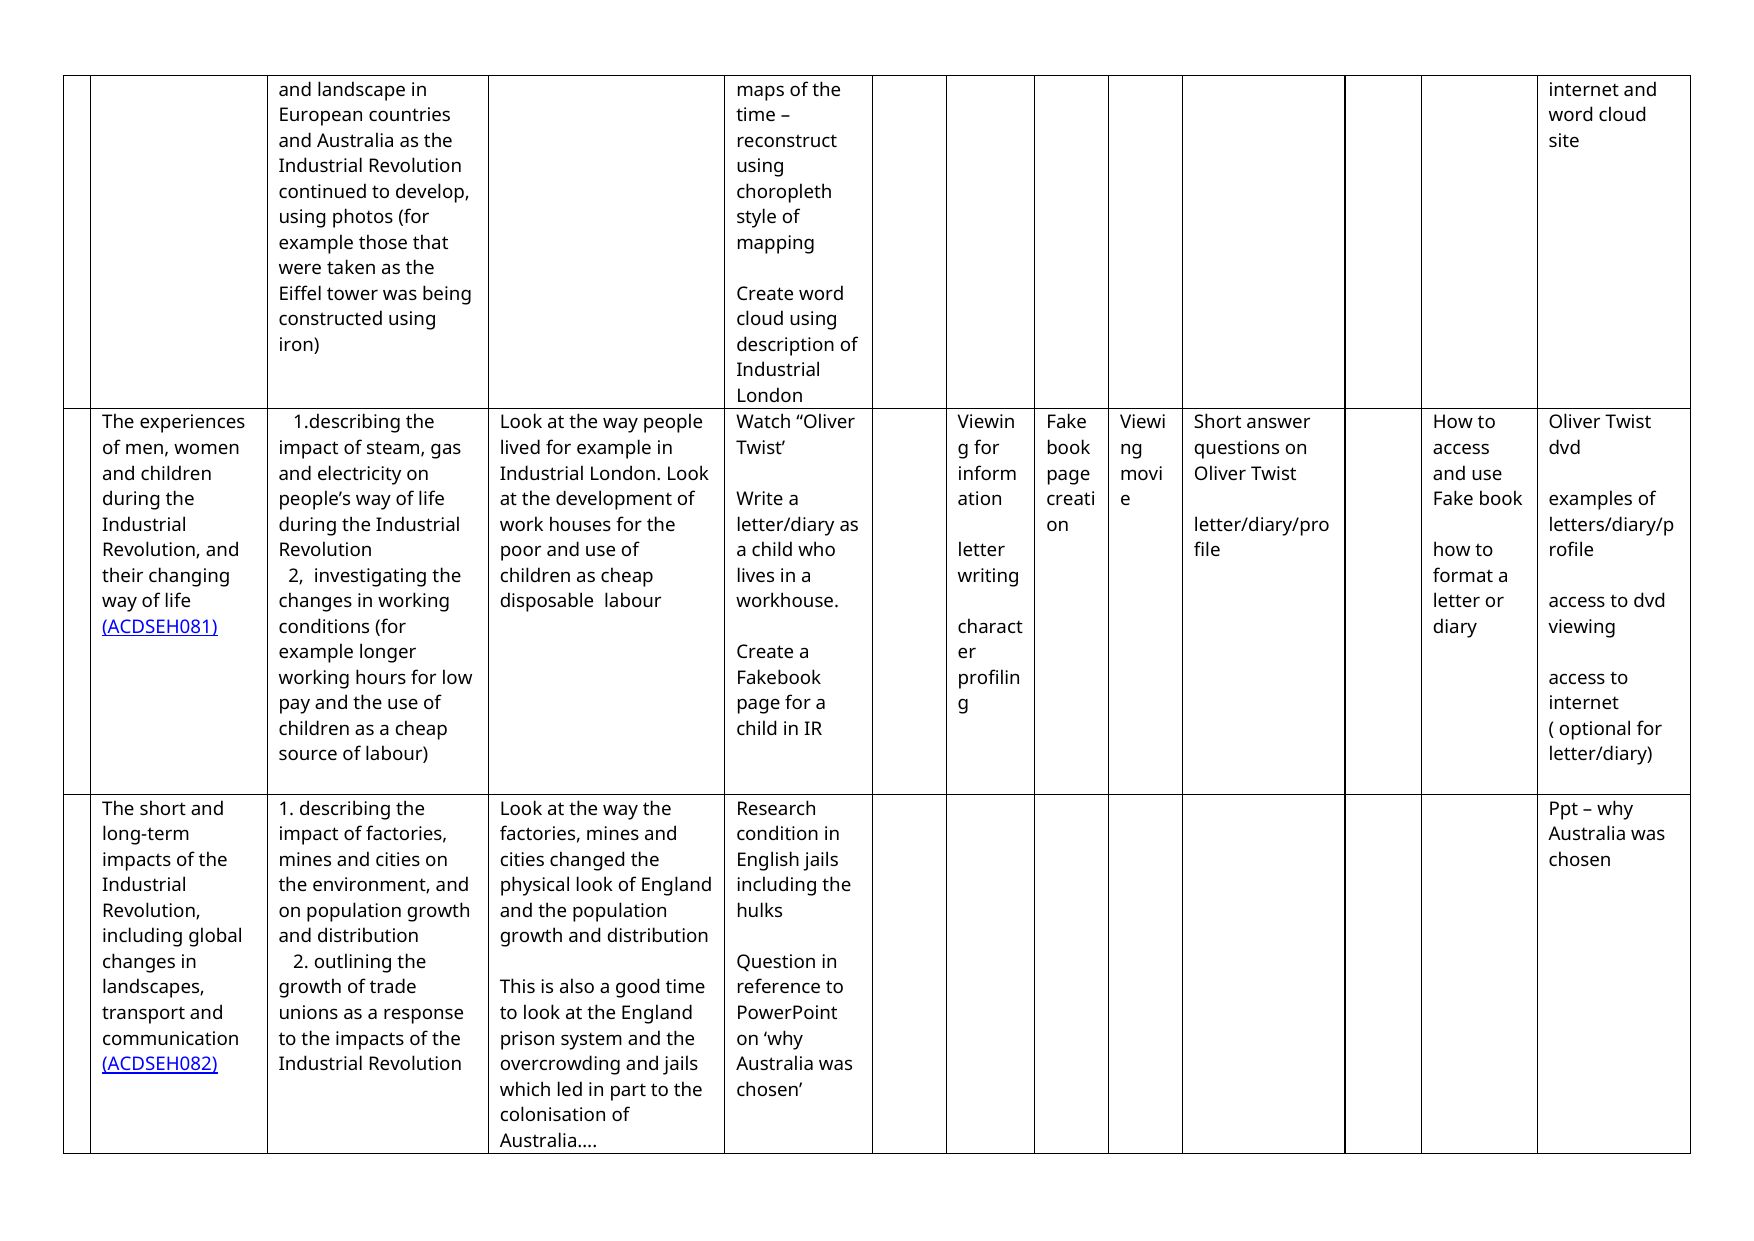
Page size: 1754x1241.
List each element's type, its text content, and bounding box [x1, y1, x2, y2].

table_cell [873, 795, 946, 1152]
table_cell [64, 76, 90, 408]
table_cell The experiences of men, women and children during the Industrial Revolution, and their changing way of life (ACDSEH081) [91, 409, 267, 794]
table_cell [947, 76, 1034, 408]
table_cell [1109, 795, 1182, 1152]
table_cell The short and long-term impacts of the Industrial Revolution, including global changes in landscapes, transport and communication (ACDSEH082) [91, 795, 267, 1152]
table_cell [1538, 76, 1690, 408]
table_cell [725, 76, 872, 408]
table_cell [1183, 76, 1344, 408]
table_cell 1. describing the impact of factories, mines and cities on the environment, and on population growth and distribution 2. outlining the growth of trade unions as a response to the impacts of the Industrial Revolution [268, 795, 488, 1152]
table_cell [873, 409, 946, 794]
table_cell Viewing movie [1109, 409, 1182, 794]
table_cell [489, 76, 724, 408]
table_cell Fake book page creation [1035, 409, 1108, 794]
table_cell Ppt – why Australia was chosen [1538, 795, 1690, 1152]
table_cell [91, 76, 267, 408]
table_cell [873, 76, 946, 408]
table_cell [1183, 795, 1344, 1152]
table_cell [64, 795, 90, 1152]
table_cell Look at the way the factories, mines and cities changed the physical look of England and the population growth and distribution This is also a good time to look at the England prison system and the overcrowding and jails which led in part to the colonisation of Australia…. [489, 795, 724, 1152]
table_cell Short answer questions on Oliver Twist letter/diary/profile [1183, 409, 1344, 794]
table_cell [1035, 795, 1108, 1152]
table_cell [1346, 76, 1421, 408]
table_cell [1035, 76, 1108, 408]
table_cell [268, 76, 488, 408]
table_cell [1422, 795, 1537, 1152]
table_cell [1346, 795, 1421, 1152]
table_cell Look at the way people lived for example in Industrial London. Look at the development of work houses for the poor and use of children as cheap disposable labour [489, 409, 724, 794]
table_cell [1346, 409, 1421, 794]
table_cell How to access and use Fake book how to format a letter or diary [1422, 409, 1537, 794]
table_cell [1109, 76, 1182, 408]
table_cell [947, 795, 1034, 1152]
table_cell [1422, 76, 1537, 408]
table_cell Viewing for information letter writing character profiling [947, 409, 1034, 794]
table_cell Research condition in English jails including the hulks Question in reference to PowerPoint on ‘why Australia was chosen’ [725, 795, 872, 1152]
table_cell Watch “Oliver Twist’ Write a letter/diary as a child who lives in a workhouse. Create a Fakebook page for a child in IR [725, 409, 872, 794]
table_cell [64, 409, 90, 794]
table_cell Oliver Twist dvd examples of letters/diary/profile access to dvd viewing access to internet ( optional for letter/diary) [1538, 409, 1690, 794]
table_cell 1.describing the impact of steam, gas and electricity on people’s way of life during the Industrial Revolution 2, investigating the changes in working conditions (for example longer working hours for low pay and the use of children as a cheap source of labour) [268, 409, 488, 794]
